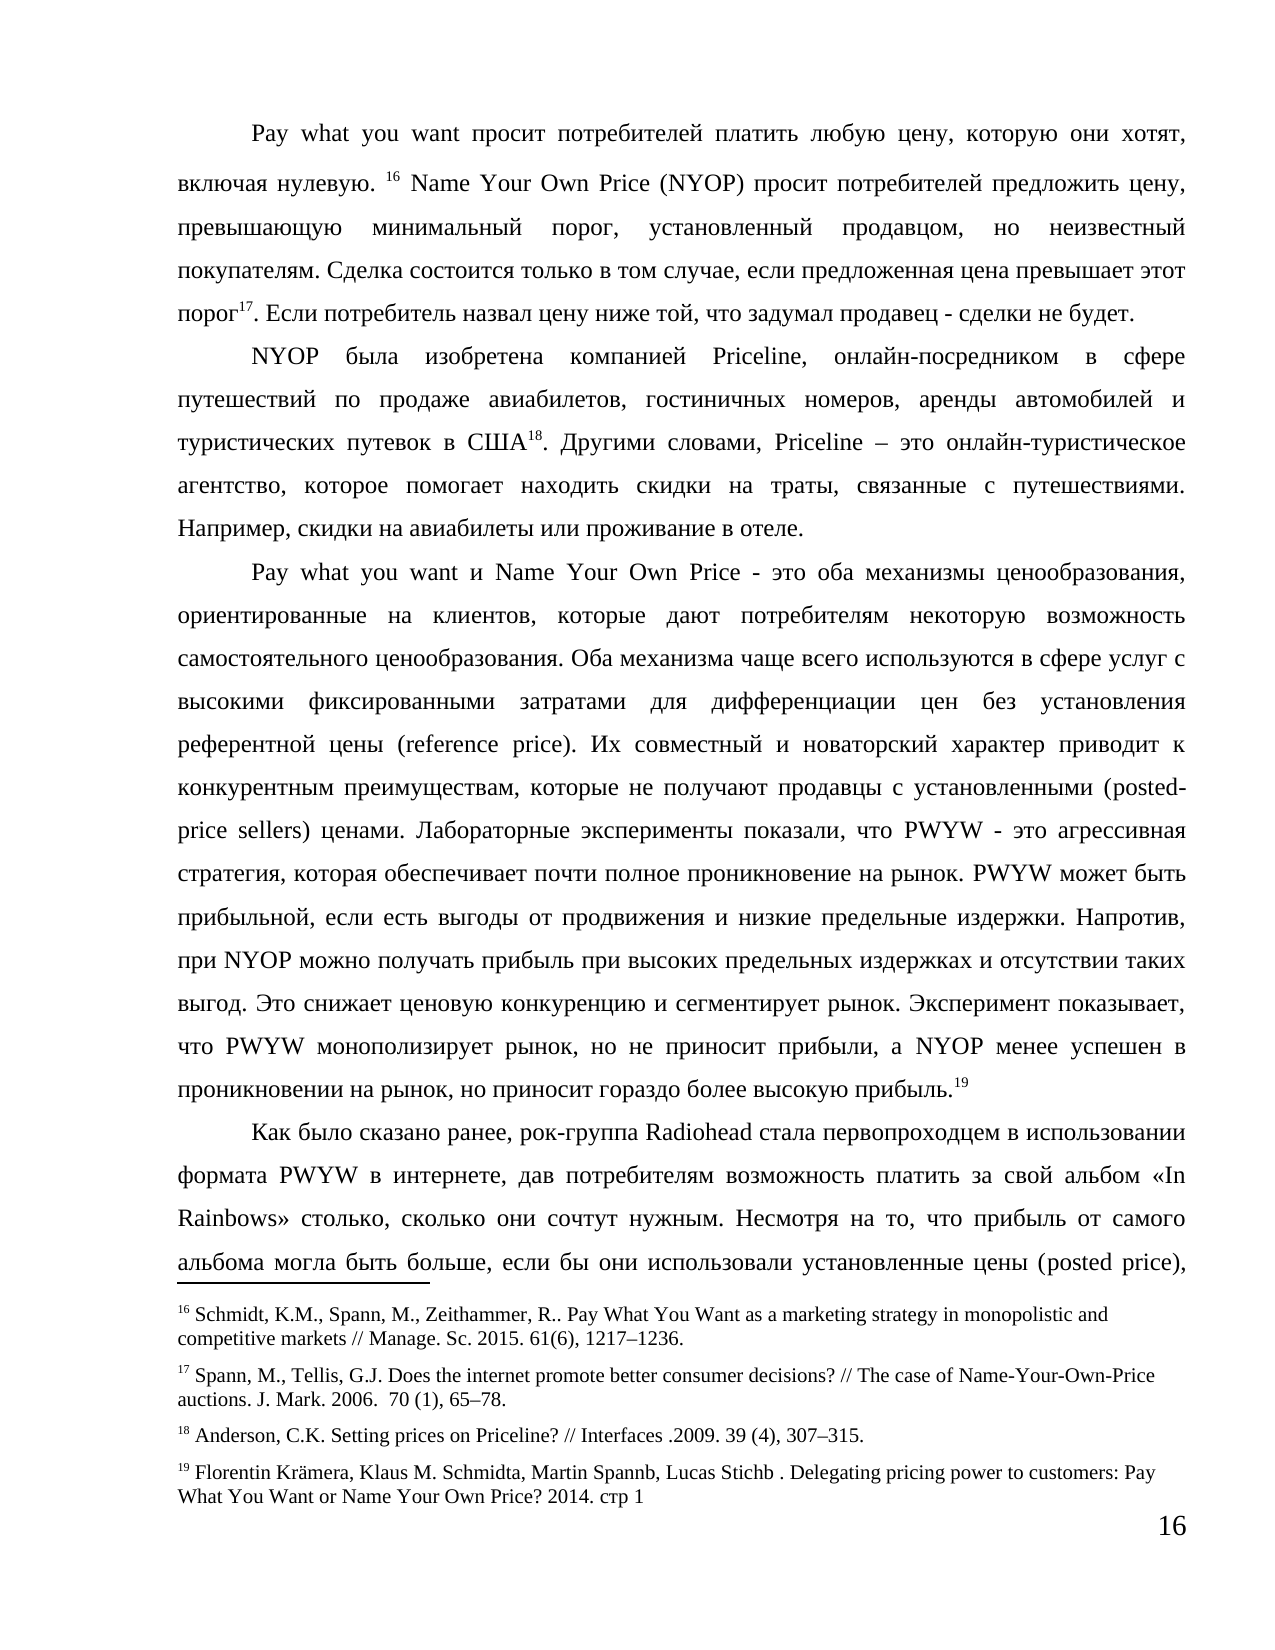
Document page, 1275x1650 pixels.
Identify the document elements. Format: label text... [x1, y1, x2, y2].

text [177, 1117, 1186, 1275]
text Pay what you want и Name Your Own Price - это оба механизмы ценообразования, ориентированные на клиентов, которые дают потребителям некоторую возможность самостоятельного ценообразования. Оба механизма чаще всего используются в сфере услуг с высокими фиксированными затратами для дифференциации цен без установления референтной цены (reference price). Их совместный и новаторский характер приводит к конкурентным преимуществам, которые не получают продавцы с установленными (posted-price sellers) ценами. Лабораторные эксперименты показали, что PWYW - это агрессивная стратегия, которая обеспечивает почти полное проникновение на рынок. PWYW может быть прибыльной, если есть выгоды от продвижения и низкие предельные издержки. Напротив, при NYOP можно получать прибыль при высоких предельных издержках и отсутствии таких выгод. Это снижает ценовую конкуренцию и сегментирует рынок. Эксперимент показывает, что PWYW монополизирует рынок, но не приносит прибыли, а NYOP менее успешен в проникновении на рынок, но приносит гораздо более высокую прибыль. [177, 557, 1186, 1103]
text NYOP была изобретена компанией Priceline, онлайн-посредником в сфере путешествий по продаже авиабилетов, гостиничных номеров, аренды автомобилей и туристических путевок в США. Другими словами, Priceline – это онлайн-туристическое агентство, которое помогает находить скидки на траты, связанные с путешествиями. Например, скидки на авиабилеты или проживание в отеле. [177, 341, 1186, 542]
text Pay what you want просит потребителей платить любую цену, которую они хотят, включая нулевую. Name Your Own Price (NYOP) просит потребителей предложить цену, превышающую минимальный порог, установленный продавцом, но неизвестный покупателям. Сделка состоится только в том случае, если предложенная цена превышает этот порог. Если потребитель назвал цену ниже той, что задумал продавец - сделки не будет. [177, 118, 1186, 327]
